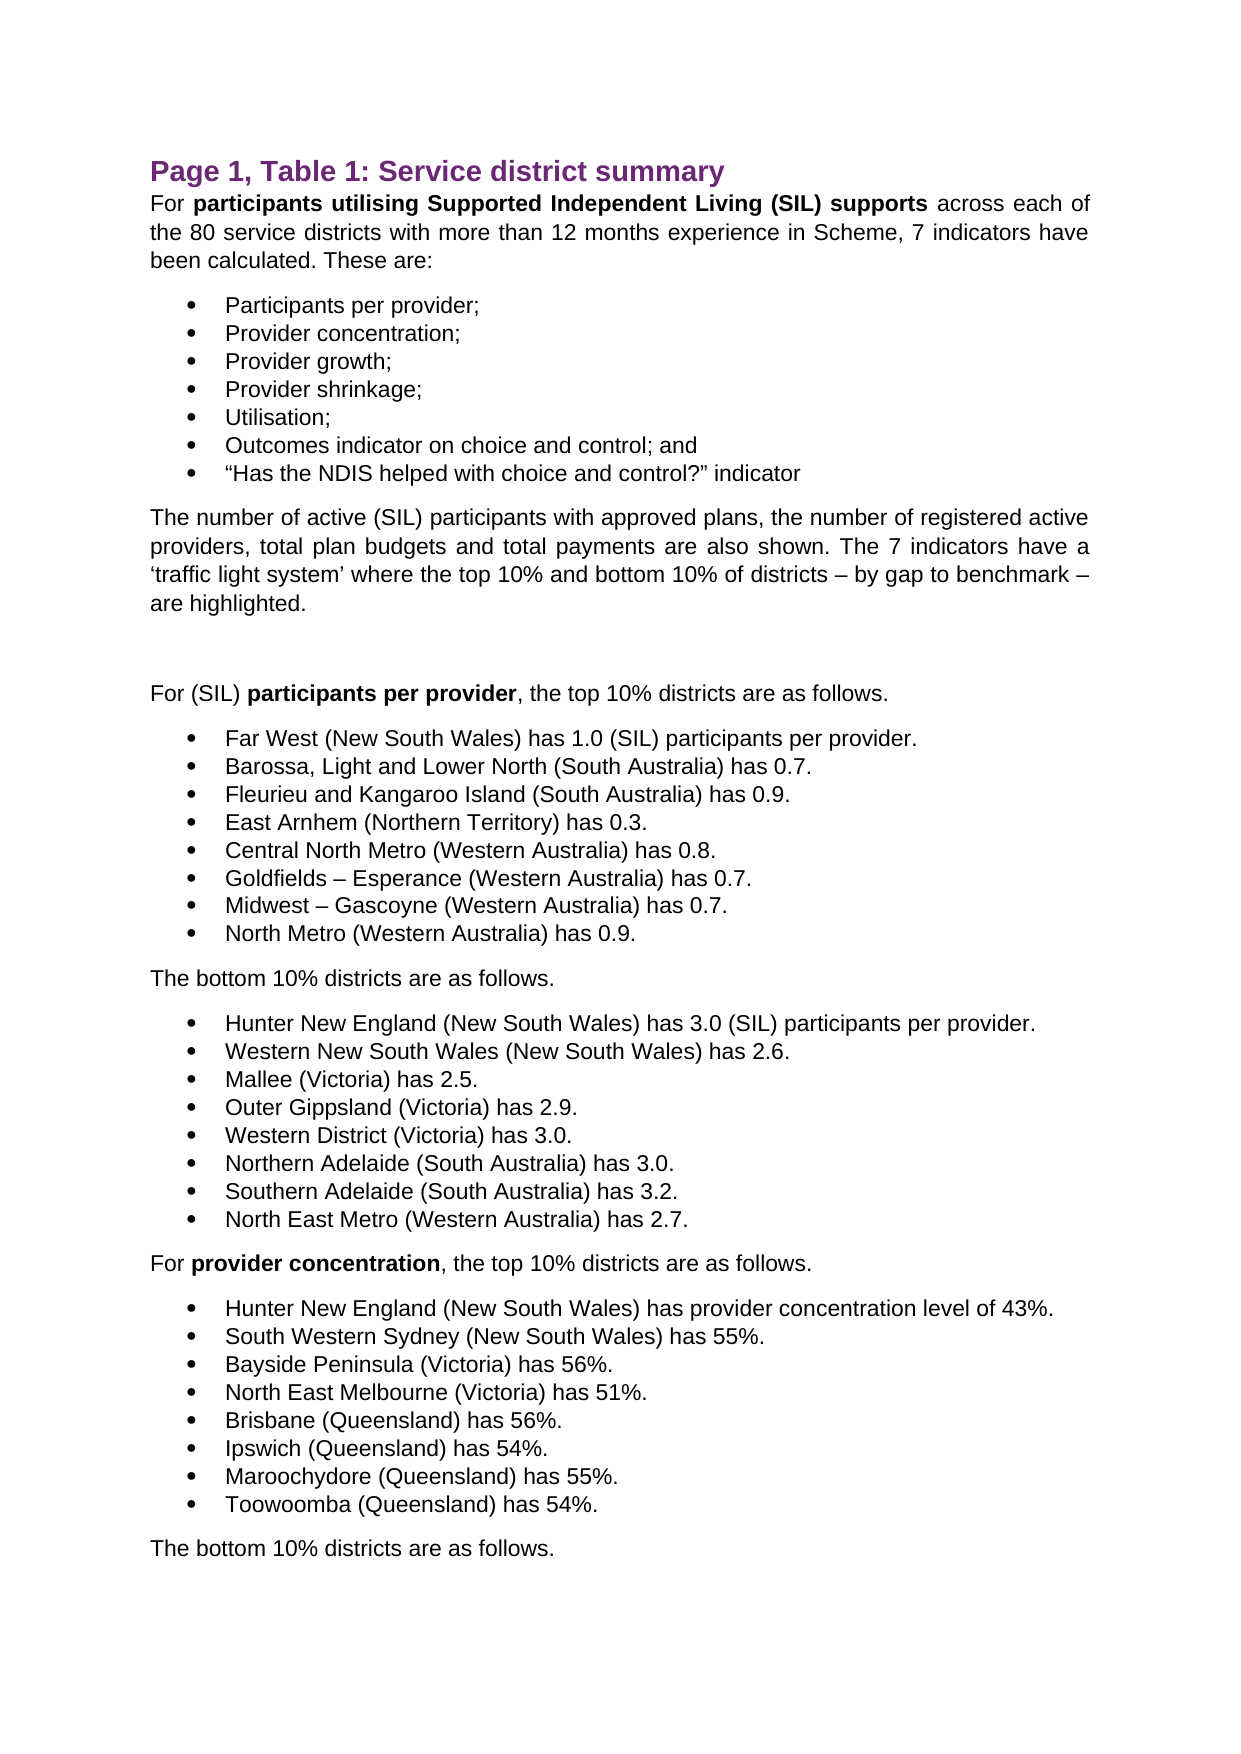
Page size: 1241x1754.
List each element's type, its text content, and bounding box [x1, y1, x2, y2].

list Barossa, Light and Lower North (South Australia) has 0.7. [187, 753, 1090, 779]
list Western New South Wales (New South Wales) has 2.6. [187, 1038, 1090, 1064]
list Utilisation; [187, 404, 1090, 430]
list Central North Metro (Western Australia) has 0.8. [187, 837, 1090, 863]
list South Western Sydney (New South Wales) has 55%. [187, 1323, 1090, 1349]
text The bottom 10% districts are as follows. [150, 1535, 1090, 1562]
text For provider concentration, the top 10% districts are as follows. [150, 1250, 1090, 1276]
list North East Metro (Western Australia) has 2.7. [187, 1206, 1090, 1232]
list Ipswich (Queensland) has 54%. [187, 1435, 1090, 1461]
list Western District (Victoria) has 3.0. [187, 1122, 1090, 1148]
list Hunter New England (New South Wales) has provider concentration level of 43%. [187, 1295, 1090, 1322]
list Hunter New England (New South Wales) has 3.0 (SIL) participants per provider. [187, 1010, 1090, 1036]
list Midwest – Gascoyne (Western Australia) has 0.7. [187, 892, 1090, 919]
list Southern Adelaide (South Australia) has 3.2. [187, 1178, 1090, 1204]
list East Arnhem (Northern Territory) has 0.3. [187, 809, 1090, 835]
list North Metro (Western Australia) has 0.9. [187, 920, 1090, 947]
list Outer Gippsland (Victoria) has 2.9. [187, 1094, 1090, 1120]
list North East Melbourne (Victoria) has 51%. [187, 1379, 1090, 1405]
list Participants per provider; [187, 292, 1090, 319]
list Provider shrinkage; [187, 376, 1090, 402]
list “Has the NDIS helped with choice and control?” indicator [187, 460, 1090, 486]
list Maroochydore (Queensland) has 55%. [187, 1463, 1090, 1489]
subtitle Page 1, Table 1: Service district summary [150, 154, 1090, 188]
text The bottom 10% districts are as follows. [150, 965, 1090, 991]
list Brisbane (Queensland) has 56%. [187, 1407, 1090, 1433]
list Goldfields – Esperance (Western Australia) has 0.7. [187, 864, 1090, 891]
list Provider concentration; [187, 320, 1090, 347]
list Northern Adelaide (South Australia) has 3.0. [187, 1150, 1090, 1176]
list Toowoomba (Queensland) has 54%. [187, 1491, 1090, 1517]
list Bayside Peninsula (Victoria) has 56%. [187, 1351, 1090, 1377]
list Far West (New South Wales) has 1.0 (SIL) participants per provider. [187, 725, 1090, 751]
text For (SIL) participants per provider, the top 10% districts are as follows. [150, 680, 1090, 706]
list Fleurieu and Kangaroo Island (South Australia) has 0.9. [187, 781, 1090, 807]
list Mallee (Victoria) has 2.5. [187, 1066, 1090, 1092]
list Provider growth; [187, 348, 1090, 374]
list Outcomes indicator on choice and control; and [187, 432, 1090, 458]
text The number of active (SIL) participants with approved plans, the number of registered active providers, total plan budgets and total payments are also shown. The 7 indicators have a ‘traffic light system’ where the top 10% and bottom 10% of districts – by gap to benchmark – are highlighted. [150, 504, 1090, 616]
text For participants utilising Supported Independent Living (SIL) supports across each of the 80 service districts with more than 12 months experience in Scheme, 7 indicators have been calculated. These are: [150, 190, 1090, 273]
